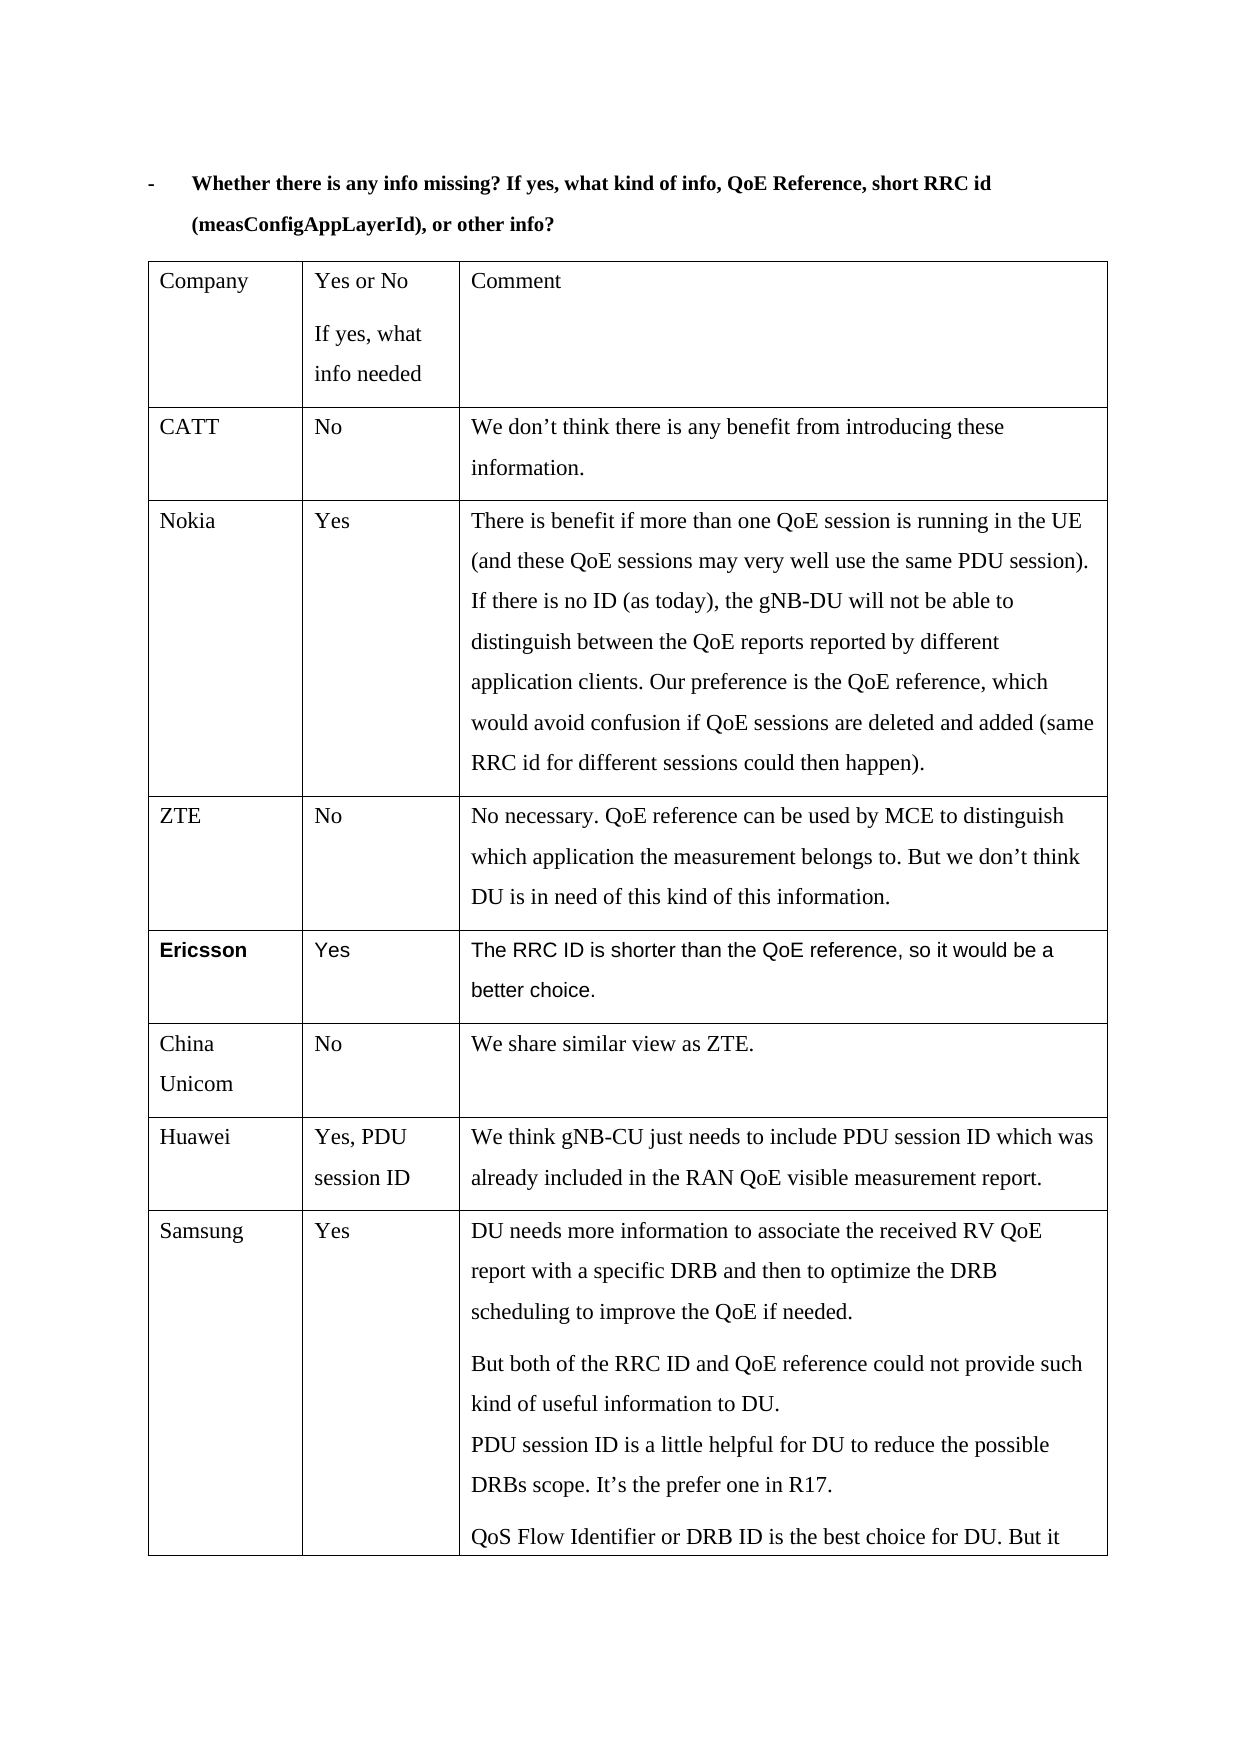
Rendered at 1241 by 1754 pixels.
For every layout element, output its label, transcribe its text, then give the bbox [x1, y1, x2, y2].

table_cell Samsung [149, 1211, 302, 1555]
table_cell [460, 1211, 1107, 1555]
table_cell The RRC ID is shorter than the QoE reference, so it would be a better choice. [460, 931, 1107, 1023]
table_header Company [149, 262, 302, 407]
table_cell No [303, 1024, 459, 1117]
table_cell China Unicom [149, 1024, 302, 1117]
table_cell Yes, PDU session ID [303, 1118, 459, 1210]
table_cell No [303, 797, 459, 930]
table_cell There is benefit if more than one QoE session is running in the UE (and these QoE sessions may very well use the same PDU session). If there is no ID (as today), the gNB-DU will not be able to distinguish between the QoE reports reported by different application clients. Our preference is the QoE reference, which would avoid confusion if QoE sessions are deleted and added (same RRC id for different sessions could then happen). [460, 501, 1107, 796]
list Whether there is any info missing? If yes, what kind of info, QoE Reference, short RRC id (measConfigAppLayerId), or other info? [148, 164, 1107, 242]
table_header Yes or No If yes, what info needed [303, 262, 459, 407]
table_cell We don’t think there is any benefit from introducing these information. [460, 408, 1107, 500]
table_cell We share similar view as ZTE. [460, 1024, 1107, 1117]
table_header Comment [460, 262, 1107, 407]
table_cell ZTE [149, 797, 302, 930]
table_cell We think gNB-CU just needs to include PDU session ID which was already included in the RAN QoE visible measurement report. [460, 1118, 1107, 1210]
table_cell Yes [303, 501, 459, 796]
table_cell Ericsson [149, 931, 302, 1023]
table_cell No [303, 408, 459, 500]
table_cell Nokia [149, 501, 302, 796]
table_cell CATT [149, 408, 302, 500]
table_cell Huawei [149, 1118, 302, 1210]
table_cell Yes [303, 1211, 459, 1555]
table_cell Yes [303, 931, 459, 1023]
table_cell No necessary. QoE reference can be used by MCE to distinguish which application the measurement belongs to. But we don’t think DU is in need of this kind of this information. [460, 797, 1107, 930]
